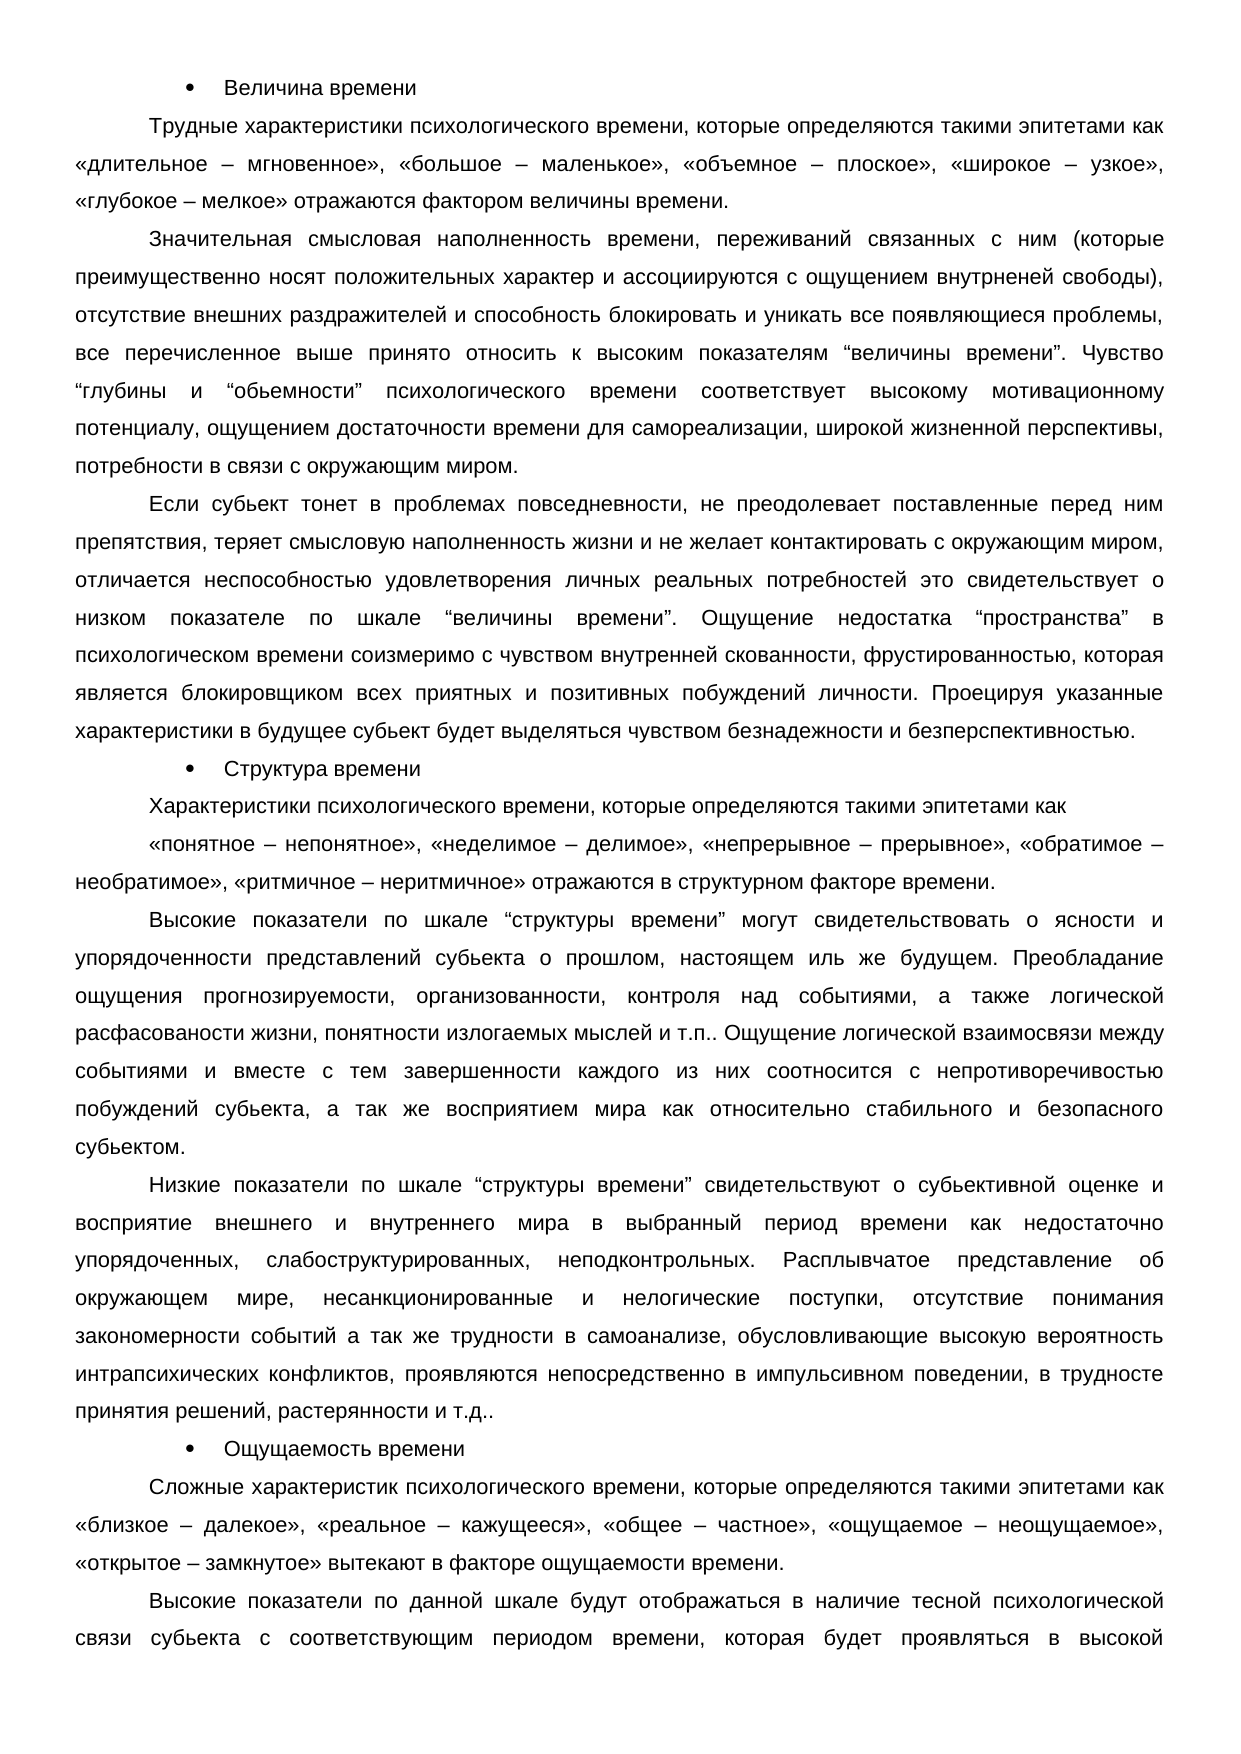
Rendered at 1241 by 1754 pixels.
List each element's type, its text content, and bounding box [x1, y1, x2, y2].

list Структура времени [186, 756, 1165, 781]
text Высокие показатели по шкале “структуры времени” могут свидетельствовать о ясности и упорядоченности представлений субьекта о прошлом, настоящем иль же будущем. Преобладание ощущения прогнозируемости, организованности, контроля над событиями, а также логической расфасованости жизни, понятности излогаемых мыслей и т.п.. Ощущение логической взаимосвязи между событиями и вместе с тем завершенности каждого из них соотносится с непротиворечивостью побуждений субьекта, а так же восприятием мира как относительно стабильного и безопасного субьектом. [75, 907, 1165, 1159]
list Ощущаемость времени [186, 1436, 1165, 1461]
text Сложные характеристик психологического времени, которые определяются такими эпитетами как «близкое – далекое», «реальное – кажущееся», «общее – частное», «ощущаемое – неощущаемое», «открытое – замкнутое» вытекают в факторе ощущаемости времени. [75, 1474, 1165, 1575]
text Значительная смысловая наполненность времени, переживаний связанных с ним (которые преимущественно носят положительных характер и ассоциируются с ощущением внутрненей свободы), отсутствие внешних раздражителей и способность блокировать и уникать все появляющиеся проблемы, все перечисленное выше принято относить к высоким показателям “величины времени”. Чувство “глубины и “обьемности” психологического времени соответствует высокому мотивационному потенциалу, ощущением достаточности времени для самореализации, широкой жизненной перспективы, потребности в связи с окружающим миром. [75, 226, 1165, 478]
text Если субьект тонет в проблемах повседневности, не преодолевает поставленные перед ним препятствия, теряет смысловую наполненность жизни и не желает контактировать с окружающим миром, отличается неспособностью удовлетворения личных реальных потребностей это свидетельствует о низком показателе по шкале “величины времени”. Ощущение недостатка “пространства” в психологическом времени соизмеримо с чувством внутренней скованности, фрустированностью, которая является блокировщиком всех приятных и позитивных побуждений личности. Проецируя указанные характеристики в будущее субьект будет выделяться чувством безнадежности и безперспективностью. [75, 491, 1165, 743]
list Величина времени [186, 75, 1165, 100]
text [75, 1587, 1165, 1651]
text Низкие показатели по шкале “структуры времени” свидетельствуют о субьективной оценке и восприятие внешнего и внутреннего мира в выбранный период времени как недостаточно упорядоченных, слабоструктурированных, неподконтрольных. Расплывчатое представление об окружающем мире, несанкционированные и нелогические поступки, отсутствие понимания закономерности событий а так же трудности в самоанализе, обусловливающие высокую вероятность интрапсихических конфликтов, проявляются непосредственно в импульсивном поведении, в трудносте принятия решений, растерянности и т.д.. [75, 1172, 1165, 1424]
text Трудные характеристики психологического времени, которые определяются такими эпитетами как «длительное – мгновенное», «большое – маленькое», «объемное – плоское», «широкое – узкое», «глубокое – мелкое» отражаются фактором величины времени. [75, 113, 1165, 214]
text Характеристики психологического времени, которые определяются такими эпитетами как [149, 793, 1165, 819]
text «понятное – непонятное», «неделимое – делимое», «непрерывное – прерывное», «обратимое – необратимое», «ритмичное – неритмичное» отражаются в структурном факторе времени. [75, 831, 1165, 894]
